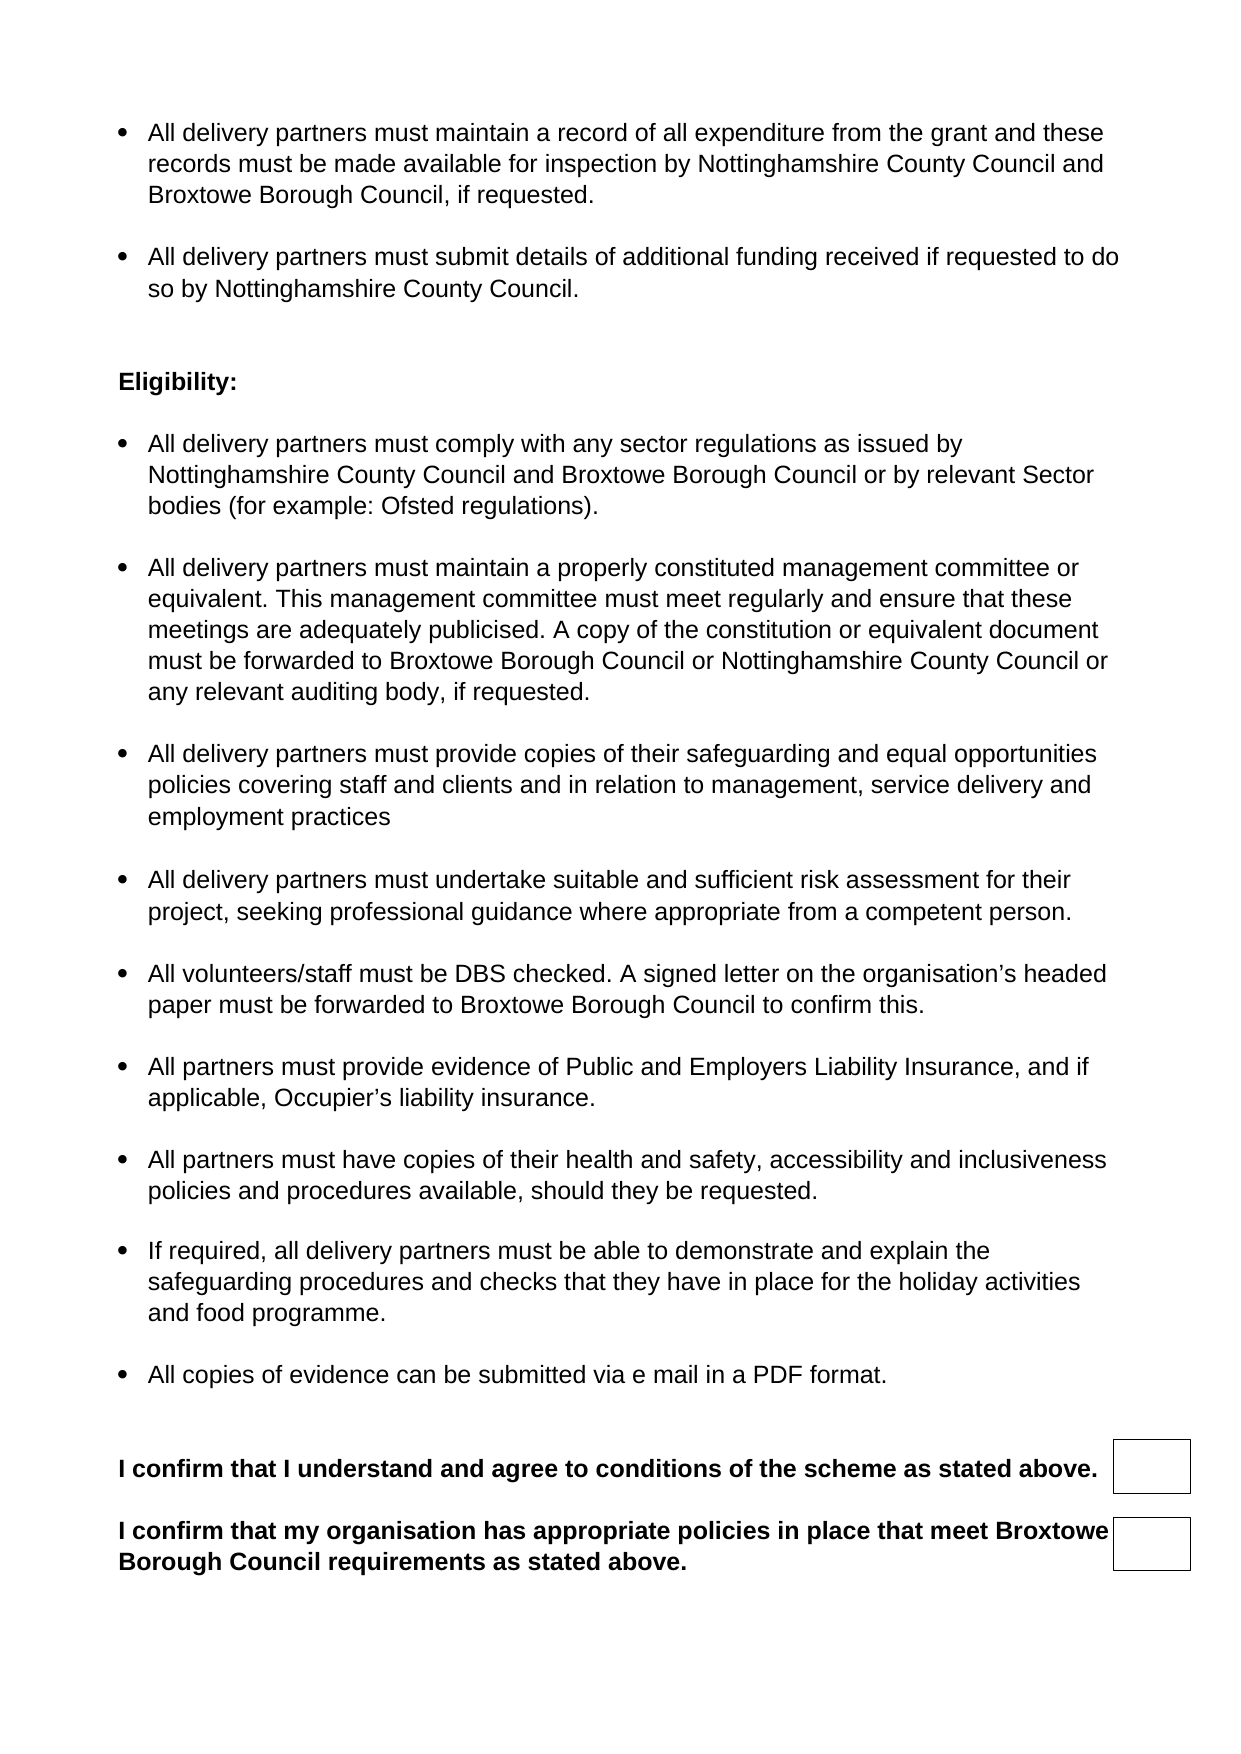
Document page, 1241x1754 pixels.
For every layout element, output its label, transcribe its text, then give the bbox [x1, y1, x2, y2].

list All delivery partners must provide copies of their safeguarding and equal opportunities policies covering staff and clients and in relation to management, service delivery and employment practices [118, 739, 1122, 830]
list All volunteers/staff must be DBS checked. A signed letter on the organisation’s headed paper must be forwarded to Broxtowe Borough Council to confirm this. [118, 959, 1122, 1019]
list All delivery partners must maintain a properly constituted management committee or equivalent. This management committee must meet regularly and ensure that these meetings are adequately publicised. A copy of the constitution or equivalent document must be forwarded to Broxtowe Borough Council or Nottinghamshire County Council or any relevant auditing body, if requested. [118, 553, 1122, 706]
list All delivery partners must submit details of additional funding received if requested to do so by Nottinghamshire County Council. [118, 242, 1122, 302]
list All copies of evidence can be submitted via e mail in a PDF format. [118, 1360, 1122, 1389]
list All partners must provide evidence of Public and Employers Liability Insurance, and if applicable, Occupier’s liability insurance. [118, 1052, 1122, 1112]
list If required, all delivery partners must be able to demonstrate and explain the safeguarding procedures and checks that they have in place for the holiday activities and food programme. [118, 1236, 1122, 1327]
list All delivery partners must maintain a record of all expenditure from the grant and these records must be made available for inspection by Nottinghamshire County Council and Broxtowe Borough Council, if requested. [118, 118, 1122, 209]
list I confirm that I understand and agree to conditions of the scheme as stated above. [118, 1454, 1113, 1482]
list All delivery partners must undertake suitable and sufficient risk assessment for their project, seeking professional guidance where appropriate from a competent person. [118, 866, 1122, 925]
list I confirm that my organisation has appropriate policies in place that meet Broxtowe Borough Council requirements as stated above. [118, 1516, 1122, 1576]
list All delivery partners must comply with any sector regulations as issued by Nottinghamshire County Council and Broxtowe Borough Council or by relevant Sector bodies (for example: Ofsted regulations). [118, 429, 1122, 520]
list All partners must have copies of their health and safety, accessibility and inclusiveness policies and procedures available, should they be requested. [118, 1145, 1122, 1205]
text Eligibility: [118, 367, 1122, 395]
